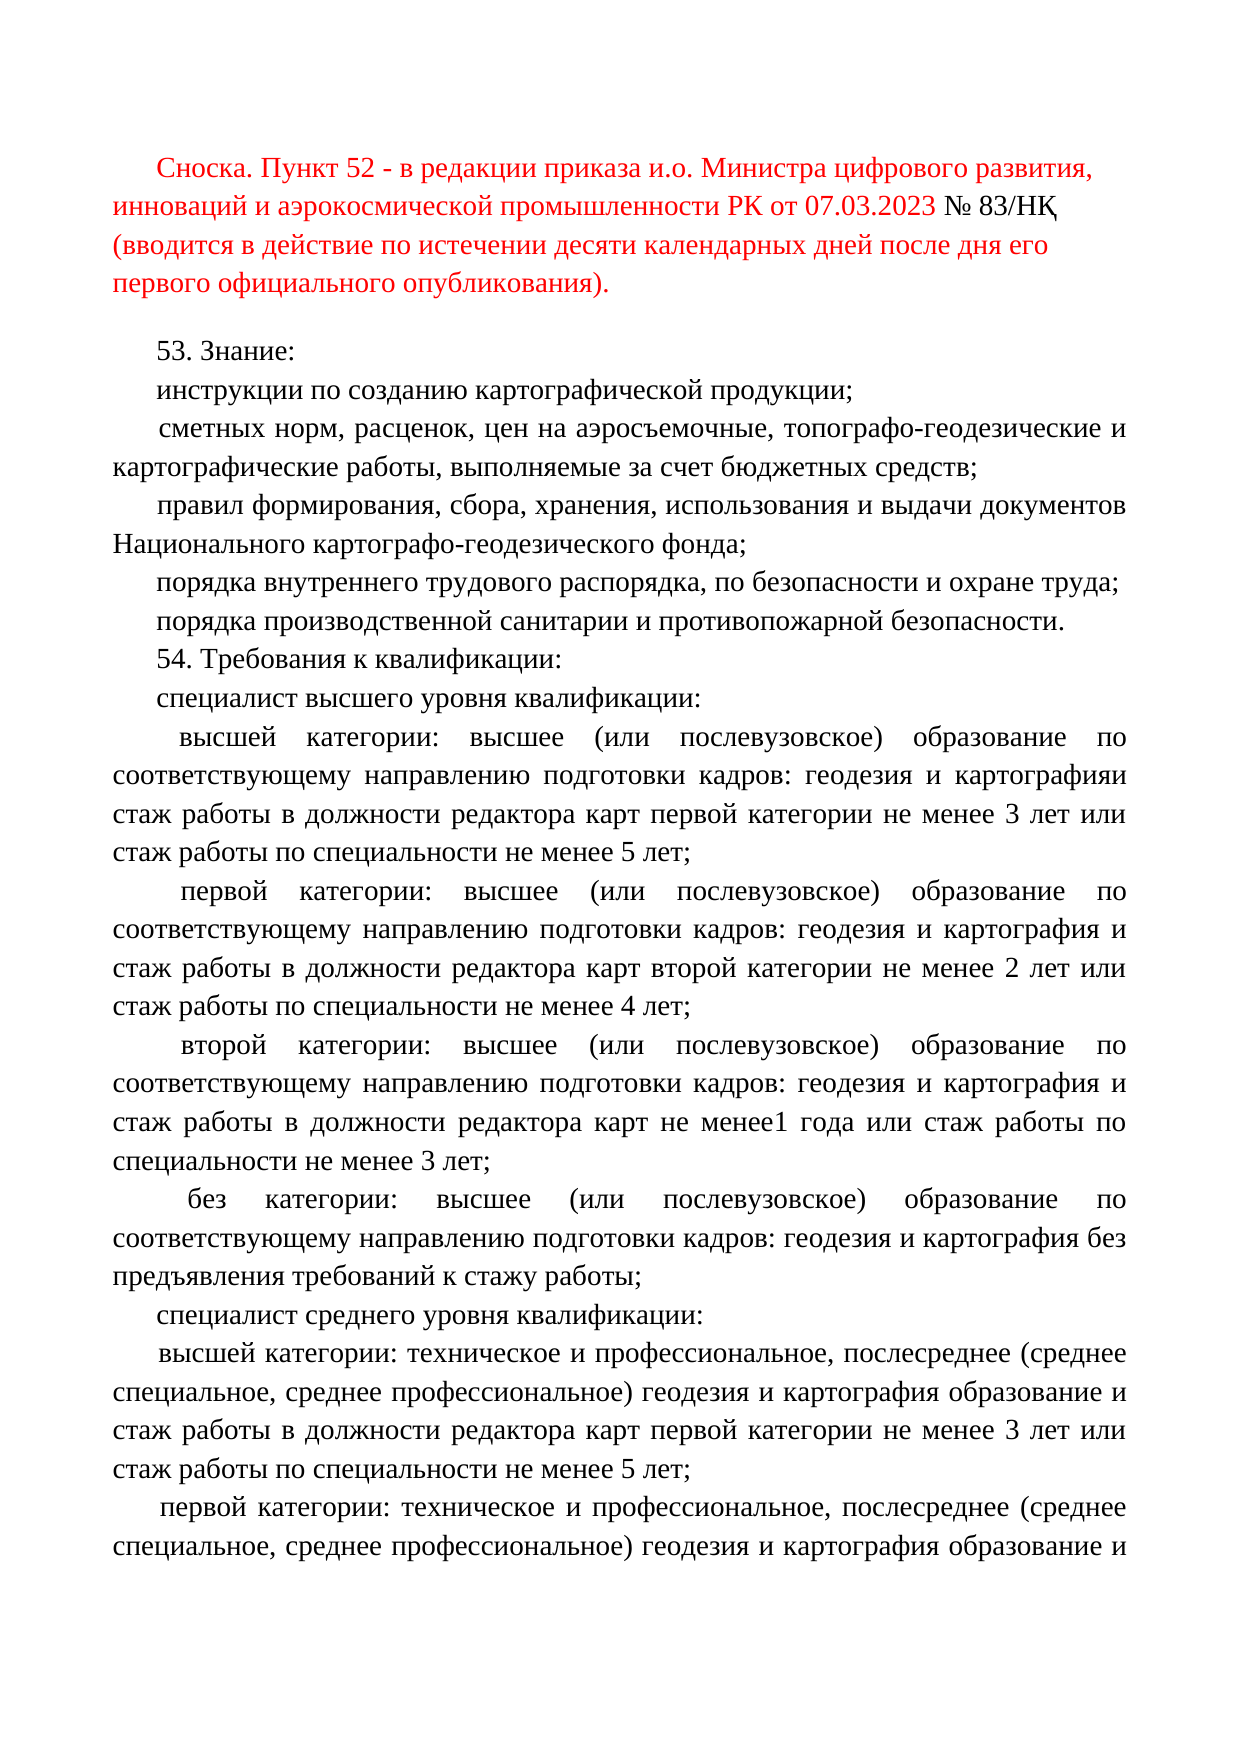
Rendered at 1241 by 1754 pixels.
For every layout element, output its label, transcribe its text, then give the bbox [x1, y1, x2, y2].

text специалист высшего уровня квалификации: [112, 680, 1128, 714]
text второй категории: высшее (или послевузовское) образование по соответствующему направлению подготовки кадров: геодезия и картография и стаж работы в должности редактора карт не менее1 года или стаж работы по специальности не менее 3 лет; [112, 1027, 1128, 1176]
text порядка внутреннего трудового распорядка, по безопасности и охране труда; [112, 564, 1128, 598]
text 53. Знание: [112, 333, 1128, 367]
text правил формирования, сбора, хранения, использования и выдачи документов Национального картографо-геодезического фонда; [112, 487, 1128, 559]
text первой категории: высшее (или послевузовское) образование по соответствующему направлению подготовки кадров: геодезия и картография и стаж работы в должности редактора карт второй категории не менее 2 лет или стаж работы по специальности не менее 4 лет; [112, 873, 1128, 1022]
text сметных норм, расценок, цен на аэросъемочные, топографо-геодезические и картографические работы, выполняемые за счет бюджетных средств; [112, 410, 1128, 482]
text Сноска. Пункт 52 - в редакции приказа и.о. Министра цифрового развития, инноваций и аэрокосмической промышленности РК от 07.03.2023 № 83/НҚ (вводится в действие по истечении десяти календарных дней после дня его первого официального опубликования). [112, 150, 1128, 329]
text высшей категории: техническое и профессиональное, послесреднее (среднее специальное, среднее профессиональное) геодезия и картография образование и стаж работы в должности редактора карт первой категории не менее 3 лет или стаж работы по специальности не менее 5 лет; [112, 1335, 1128, 1484]
text высшей категории: высшее (или послевузовское) образование по соответствующему направлению подготовки кадров: геодезия и картографияи стаж работы в должности редактора карт первой категории не менее 3 лет или стаж работы по специальности не менее 5 лет; [112, 719, 1128, 868]
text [112, 1489, 1128, 1562]
text порядка производственной санитарии и противопожарной безопасности. [112, 603, 1128, 637]
text 54. Требования к квалификации: [112, 642, 1128, 675]
text без категории: высшее (или послевузовское) образование по соответствующему направлению подготовки кадров: геодезия и картография без предъявления требований к стажу работы; [112, 1181, 1128, 1292]
text инструкции по созданию картографической продукции; [112, 372, 1128, 405]
text специалист среднего уровня квалификации: [112, 1297, 1128, 1330]
